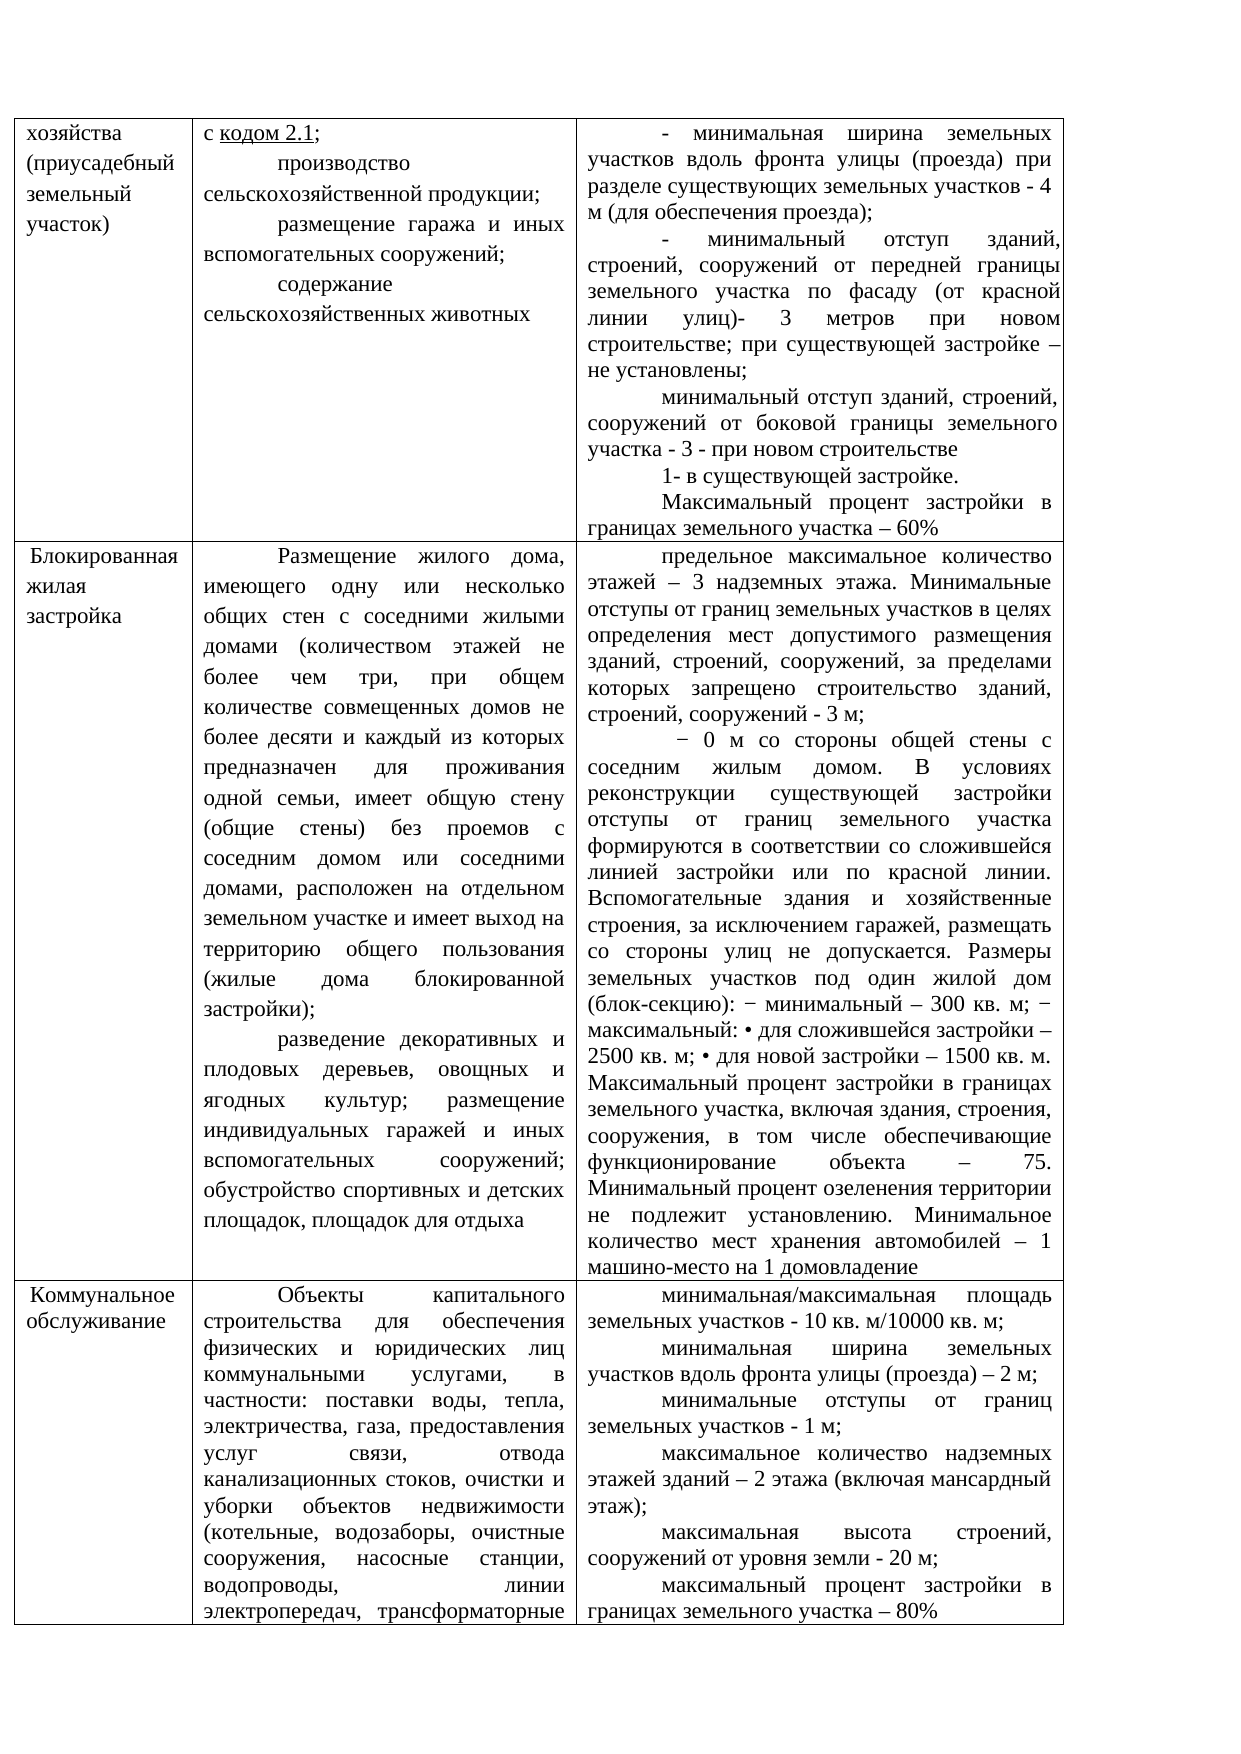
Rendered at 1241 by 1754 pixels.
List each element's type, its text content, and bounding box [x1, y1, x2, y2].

table_cell Размещение жилого дома, имеющего одну или несколько общих стен с соседними жилыми домами (количеством этажей не более чем три, при общем количестве совмещенных домов не более десяти и каждый из которых предназначен для проживания одной семьи, имеет общую стену (общие стены) без проемов с соседним домом или соседними домами, расположен на отдельном земельном участке и имеет выход на территорию общего пользования (жилые дома блокированной застройки); разведение декоративных и плодовых деревьев, овощных и ягодных культур; размещение индивидуальных гаражей и иных вспомогательных сооружений; обустройство спортивных и детских площадок, площадок для отдыха [193, 542, 576, 1280]
table_cell предельное максимальное количество этажей – 3 надземных этажа. Минимальные отступы от границ земельных участков в целях определения мест допустимого размещения зданий, строений, сооружений, за пределами которых запрещено строительство зданий, строений, сооружений - 3 м; − 0 м со стороны общей стены с соседним жилым домом. В условиях реконструкции существующей застройки отступы от границ земельного участка формируются в соответствии со сложившейся линией застройки или по красной линии. Вспомогательные здания и хозяйственные строения, за исключением гаражей, размещать со стороны улиц не допускается. Размеры земельных участков под один жилой дом (блок-секцию): − минимальный – 300 кв. м; − максимальный: • для сложившейся застройки – 2500 кв. м; • для новой застройки – 1500 кв. м. Максимальный процент застройки в границах земельного участка, включая здания, строения, сооружения, в том числе обеспечивающие функционирование объекта – 75. Минимальный процент озеленения территории не подлежит установлению. Минимальное количество мест хранения автомобилей – 1 машино-место на 1 домовладение [577, 542, 1063, 1280]
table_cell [15, 1281, 192, 1623]
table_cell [193, 119, 576, 541]
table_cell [577, 1281, 1063, 1623]
table_cell Блокированная жилая застройка [15, 542, 192, 1280]
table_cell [193, 1281, 576, 1623]
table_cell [15, 119, 192, 541]
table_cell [577, 119, 1063, 541]
